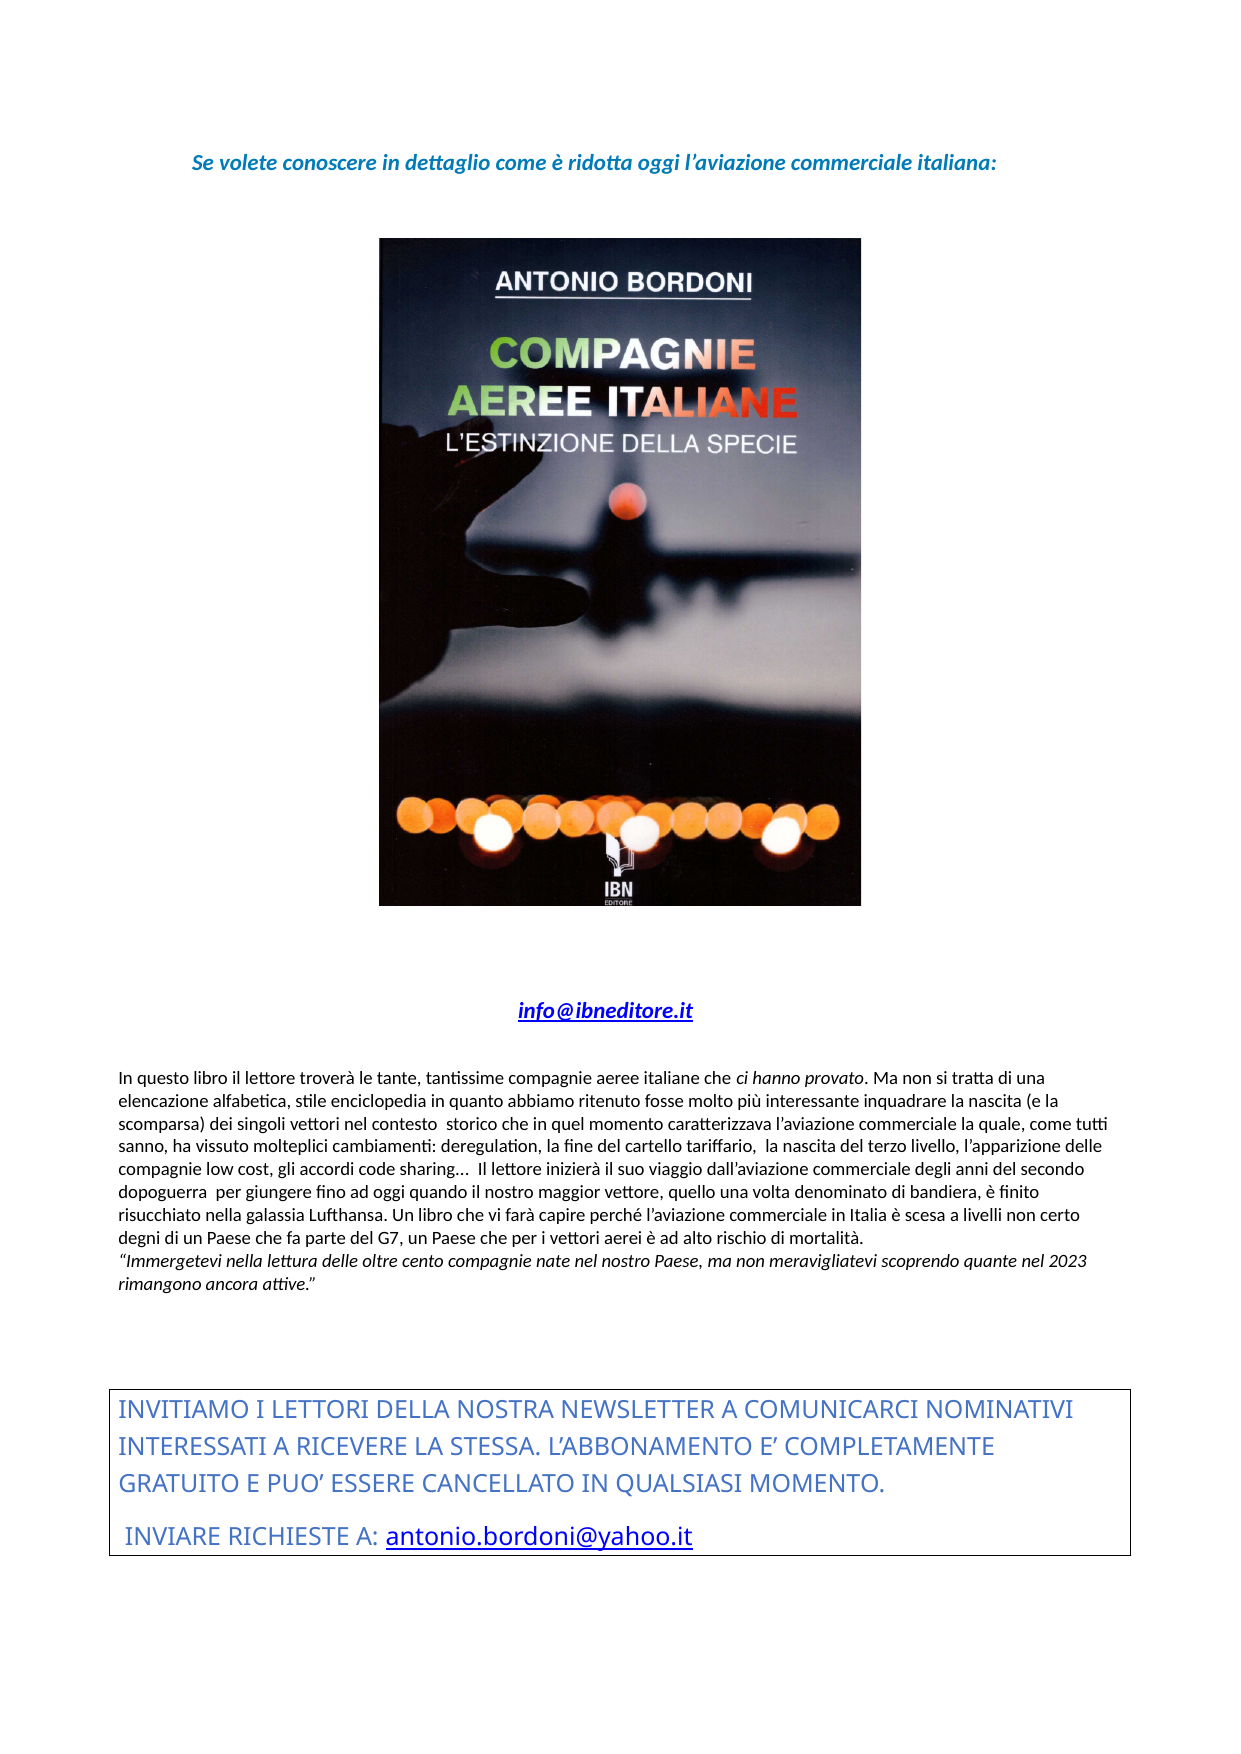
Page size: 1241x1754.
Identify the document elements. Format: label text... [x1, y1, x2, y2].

text INVITIAMO I LETTORI DELLA NOSTRA NEWSLETTER A COMUNICARCI NOMINATIVI INTERESSATI A RICEVERE LA STESSA. L’ABBONAMENTO E’ COMPLETAMENTE GRATUITO E PUO’ ESSERE CANCELLATO IN QUALSIASI MOMENTO. [110, 1390, 1130, 1499]
text “Immergetevi nella lettura delle oltre cento compagnie nate nel nostro Paese, ma non meravigliatevi scoprendo quante nel 2023 rimangono ancora attive.” [118, 1249, 1122, 1295]
text Se volete conoscere in dettaglio come è ridotta oggi l’aviazione commerciale italiana: [118, 148, 1122, 176]
text INVIARE RICHIESTE A: antonio.bordoni@yahoo.it [110, 1516, 1130, 1555]
picture [379, 238, 862, 906]
text In questo libro il lettore troverà le tante, tantissime compagnie aeree italiane che ci hanno provato. Ma non si tratta di una elencazione alfabetica, stile enciclopedia in quanto abbiamo ritenuto fosse molto più interessante inquadrare la nascita (e la scomparsa) dei singoli vettori nel contesto storico che in quel momento caratterizzava l’aviazione commerciale la quale, come tutti sanno, ha vissuto molteplici cambiamenti: deregulation, la fine del cartello tariffario, la nascita del terzo livello, l’apparizione delle compagnie low cost, gli accordi code sharing... Il lettore inizierà il suo viaggio dall’aviazione commerciale degli anni del secondo dopoguerra per giungere fino ad oggi quando il nostro maggior vettore, quello una volta denominato di bandiera, è finito risucchiato nella galassia Lufthansa. Un libro che vi farà capire perché l’aviazione commerciale in Italia è scesa a livelli non certo degni di un Paese che fa parte del G7, un Paese che per i vettori aerei è ad alto rischio di mortalità. [118, 1066, 1122, 1249]
text info@ibneditore.it [413, 996, 1122, 1024]
